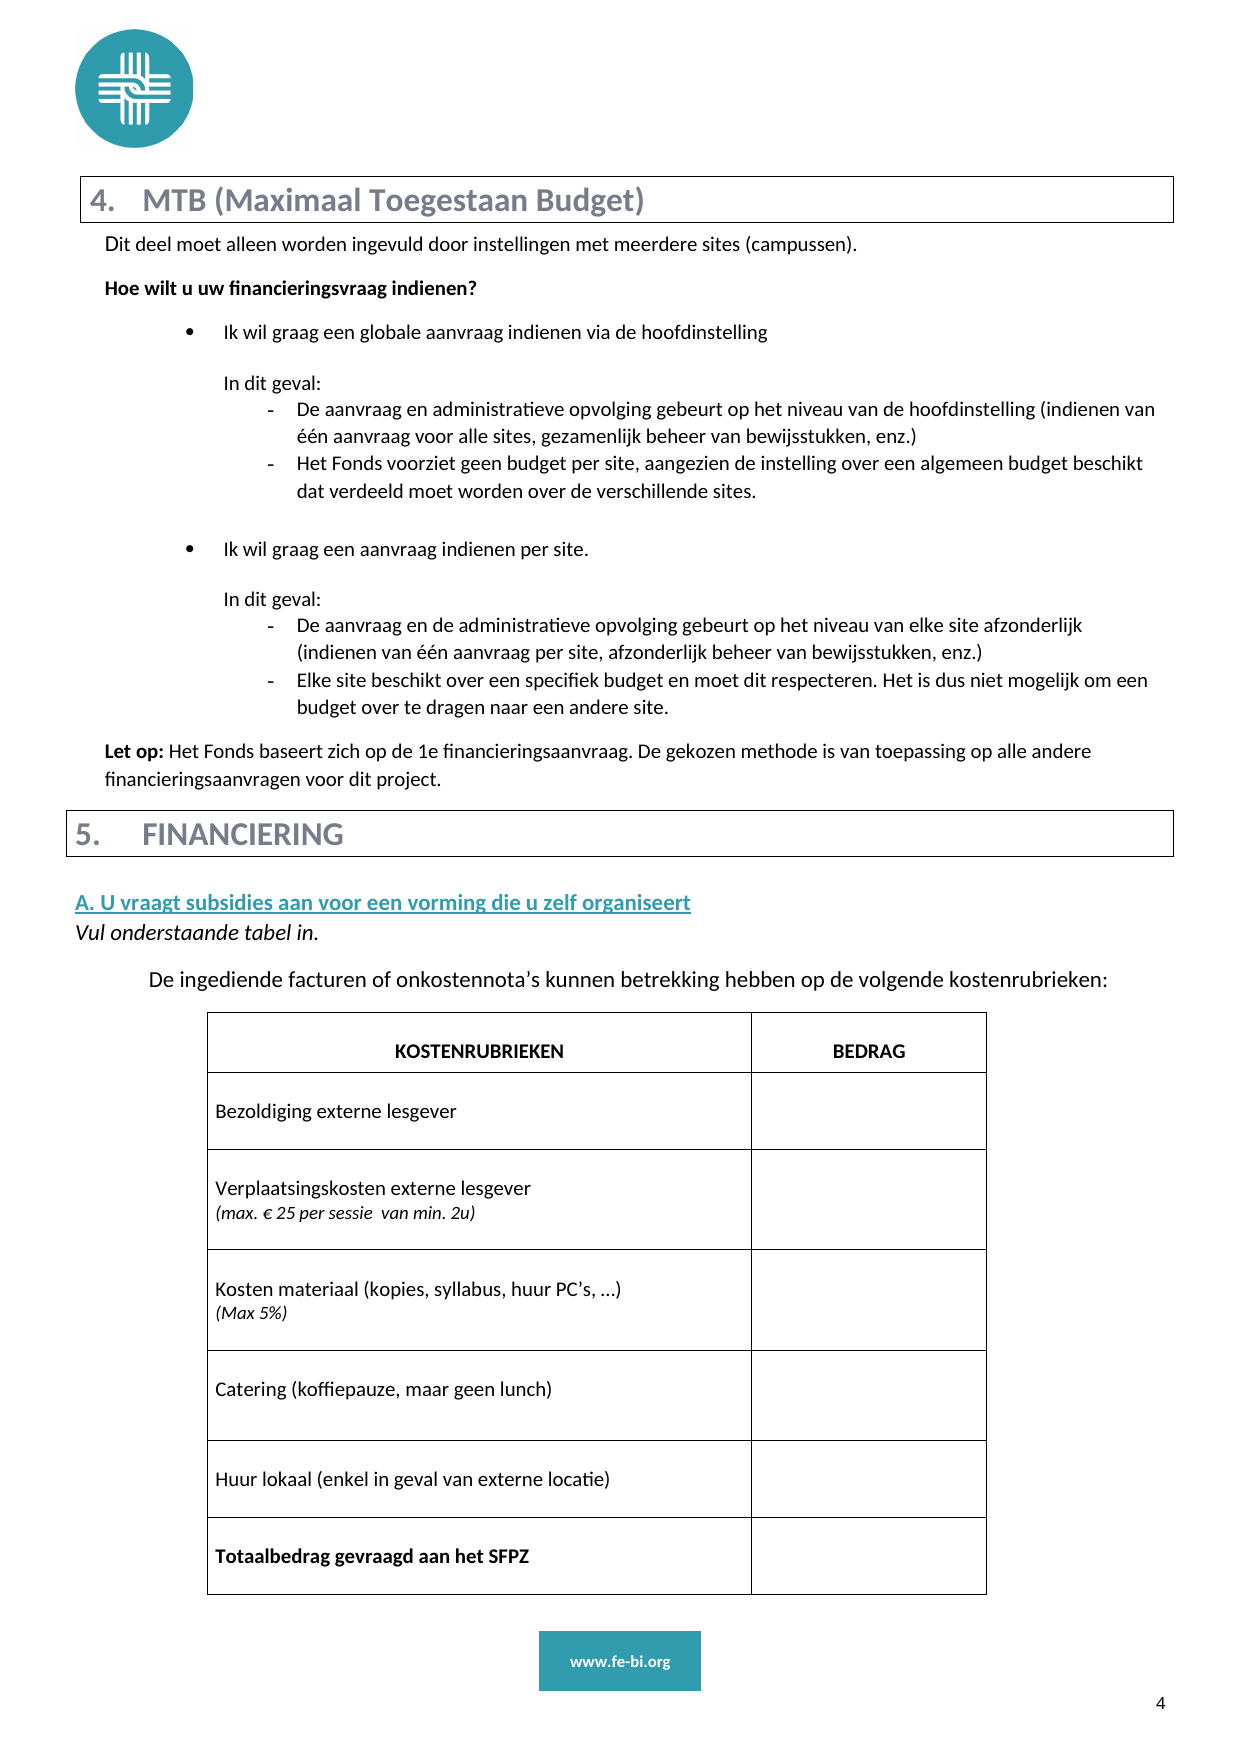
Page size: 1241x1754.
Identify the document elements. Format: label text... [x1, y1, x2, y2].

list Het Fonds voorziet geen budget per site, aangezien de instelling over een algemeen budget beschikt dat verdeeld moet worden over de verschillende sites. [267, 451, 1165, 534]
table_header KOSTENRUBRIEKEN [208, 1013, 751, 1072]
table_cell [752, 1150, 986, 1249]
text Let op: Het Fonds baseert zich op de 1e financieringsaanvraag. De gekozen methode is van toepassing op alle andere financieringsaanvragen voor dit project. [104, 738, 1165, 791]
table_cell Verplaatsingskosten externe lesgever (max. € 25 per sessie van min. 2u) [208, 1150, 751, 1249]
text A. U vraagt subsidies aan voor een vorming die u zelf organiseert [75, 888, 1165, 916]
table_cell Catering (koffiepauze, maar geen lunch) [208, 1351, 751, 1440]
table_cell Kosten materiaal (kopies, syllabus, huur PC’s, …) (Max 5%) [208, 1250, 751, 1349]
list Ik wil graag een aanvraag indienen per site. In dit geval: [186, 536, 1165, 612]
table_cell [752, 1073, 986, 1149]
table_cell Totaalbedrag gevraagd aan het SFPZ [208, 1518, 751, 1594]
table_cell [752, 1351, 986, 1440]
table_cell [752, 1518, 986, 1594]
text Vul onderstaande tabel in. [75, 918, 1165, 946]
list Ik wil graag een globale aanvraag indienen via de hoofdinstelling In dit geval: [186, 319, 1165, 396]
table_cell [752, 1250, 986, 1349]
list MTB (Maximaal Toegestaan Budget) [81, 177, 1173, 222]
picture [75, 29, 194, 148]
text De ingediende facturen of onkostennota’s kunnen betrekking hebben op de volgende kostenrubrieken: [149, 965, 1165, 993]
table_cell Huur lokaal (enkel in geval van externe locatie) [208, 1441, 751, 1517]
table_cell Bezoldiging externe lesgever [208, 1073, 751, 1149]
text Dit deel moet alleen worden ingevuld door instellingen met meerdere sites (campussen). [104, 229, 1165, 257]
list FINANCIERING [67, 811, 1173, 856]
table_cell [752, 1441, 986, 1517]
list Elke site beschikt over een specifiek budget en moet dit respecteren. Het is dus niet mogelijk om een budget over te dragen naar een andere site. [267, 667, 1165, 720]
table_header BEDRAG [752, 1013, 986, 1072]
list De aanvraag en de administratieve opvolging gebeurt op het niveau van elke site afzonderlijk (indienen van één aanvraag per site, afzonderlijk beheer van bewijsstukken, enz.) [267, 612, 1165, 665]
text Hoe wilt u uw financieringsvraag indienen? [75, 276, 1165, 301]
list De aanvraag en administratieve opvolging gebeurt op het niveau van de hoofdinstelling (indienen van één aanvraag voor alle sites, gezamenlijk beheer van bewijsstukken, enz.) [267, 396, 1165, 449]
